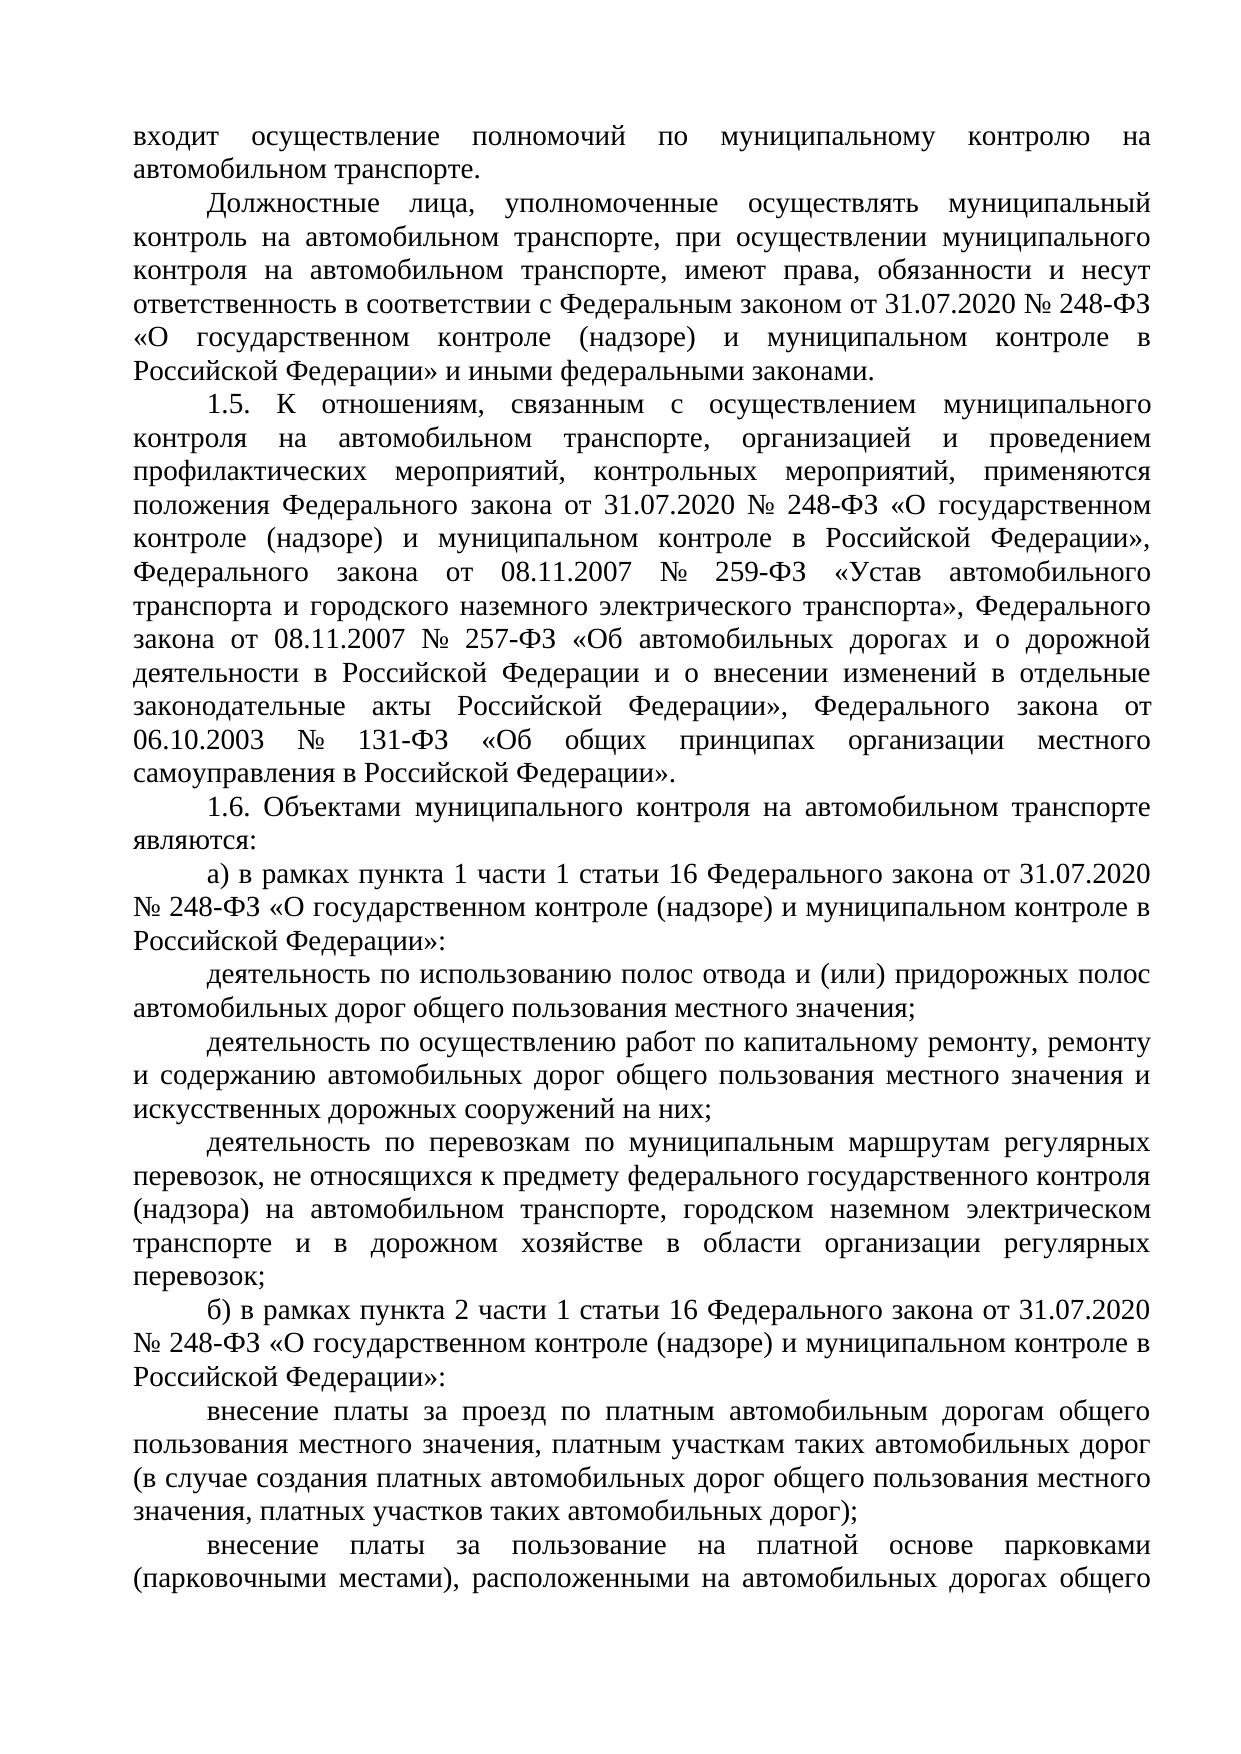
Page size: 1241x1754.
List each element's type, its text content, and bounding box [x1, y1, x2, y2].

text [133, 118, 1152, 185]
text деятельность по использованию полос отвода и (или) придорожных полос автомобильных дорог общего пользования местного значения; [133, 957, 1152, 1024]
text деятельность по осуществлению работ по капитальному ремонту, ремонту и содержанию автомобильных дорог общего пользования местного значения и искусственных дорожных сооружений на них; [133, 1024, 1152, 1124]
text б) в рамках пункта 2 части 1 статьи 16 Федерального закона от 31.07.2020 № 248-ФЗ «О государственном контроле (надзоре) и муниципальном контроле в Российской Федерации»: [133, 1292, 1152, 1393]
text деятельность по перевозкам по муниципальным маршрутам регулярных перевозок, не относящихся к предмету федерального государственного контроля (надзора) на автомобильном транспорте, городском наземном электрическом транспорте и в дорожном хозяйстве в области организации регулярных перевозок; [133, 1124, 1152, 1292]
text Должностные лица, уполномоченные осуществлять муниципальный контроль на автомобильном транспорте, при осуществлении муниципального контроля на автомобильном транспорте, имеют права, обязанности и несут ответственность в соответствии с Федеральным законом от 31.07.2020 № 248-ФЗ «О государственном контроле (надзоре) и муниципальном контроле в Российской Федерации» и иными федеральными законами. [133, 185, 1152, 386]
text а) в рамках пункта 1 части 1 статьи 16 Федерального закона от 31.07.2020 № 248-ФЗ «О государственном контроле (надзоре) и муниципальном контроле в Российской Федерации»: [133, 856, 1152, 957]
text 1.6. Объектами муниципального контроля на автомобильном транспорте являются: [133, 789, 1152, 856]
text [133, 1527, 1152, 1594]
text 1.5. К отношениям, связанным с осуществлением муниципального контроля на автомобильном транспорте, организацией и проведением профилактических мероприятий, контрольных мероприятий, применяются положения Федерального закона от 31.07.2020 № 248-ФЗ «О государственном контроле (надзоре) и муниципальном контроле в Российской Федерации», Федерального закона от 08.11.2007 № 259-ФЗ «Устав автомобильного транспорта и городского наземного электрического транспорта», Федерального закона от 08.11.2007 № 257-ФЗ «Об автомобильных дорогах и о дорожной деятельности в Российской Федерации и о внесении изменений в отдельные законодательные акты Российской Федерации», Федерального закона от 06.10.2003 № 131-ФЗ «Об общих принципах организации местного самоуправления в Российской Федерации». [133, 386, 1152, 789]
text внесение платы за проезд по платным автомобильным дорогам общего пользования местного значения, платным участкам таких автомобильных дорог (в случае создания платных автомобильных дорог общего пользования местного значения, платных участков таких автомобильных дорог); [133, 1393, 1152, 1527]
